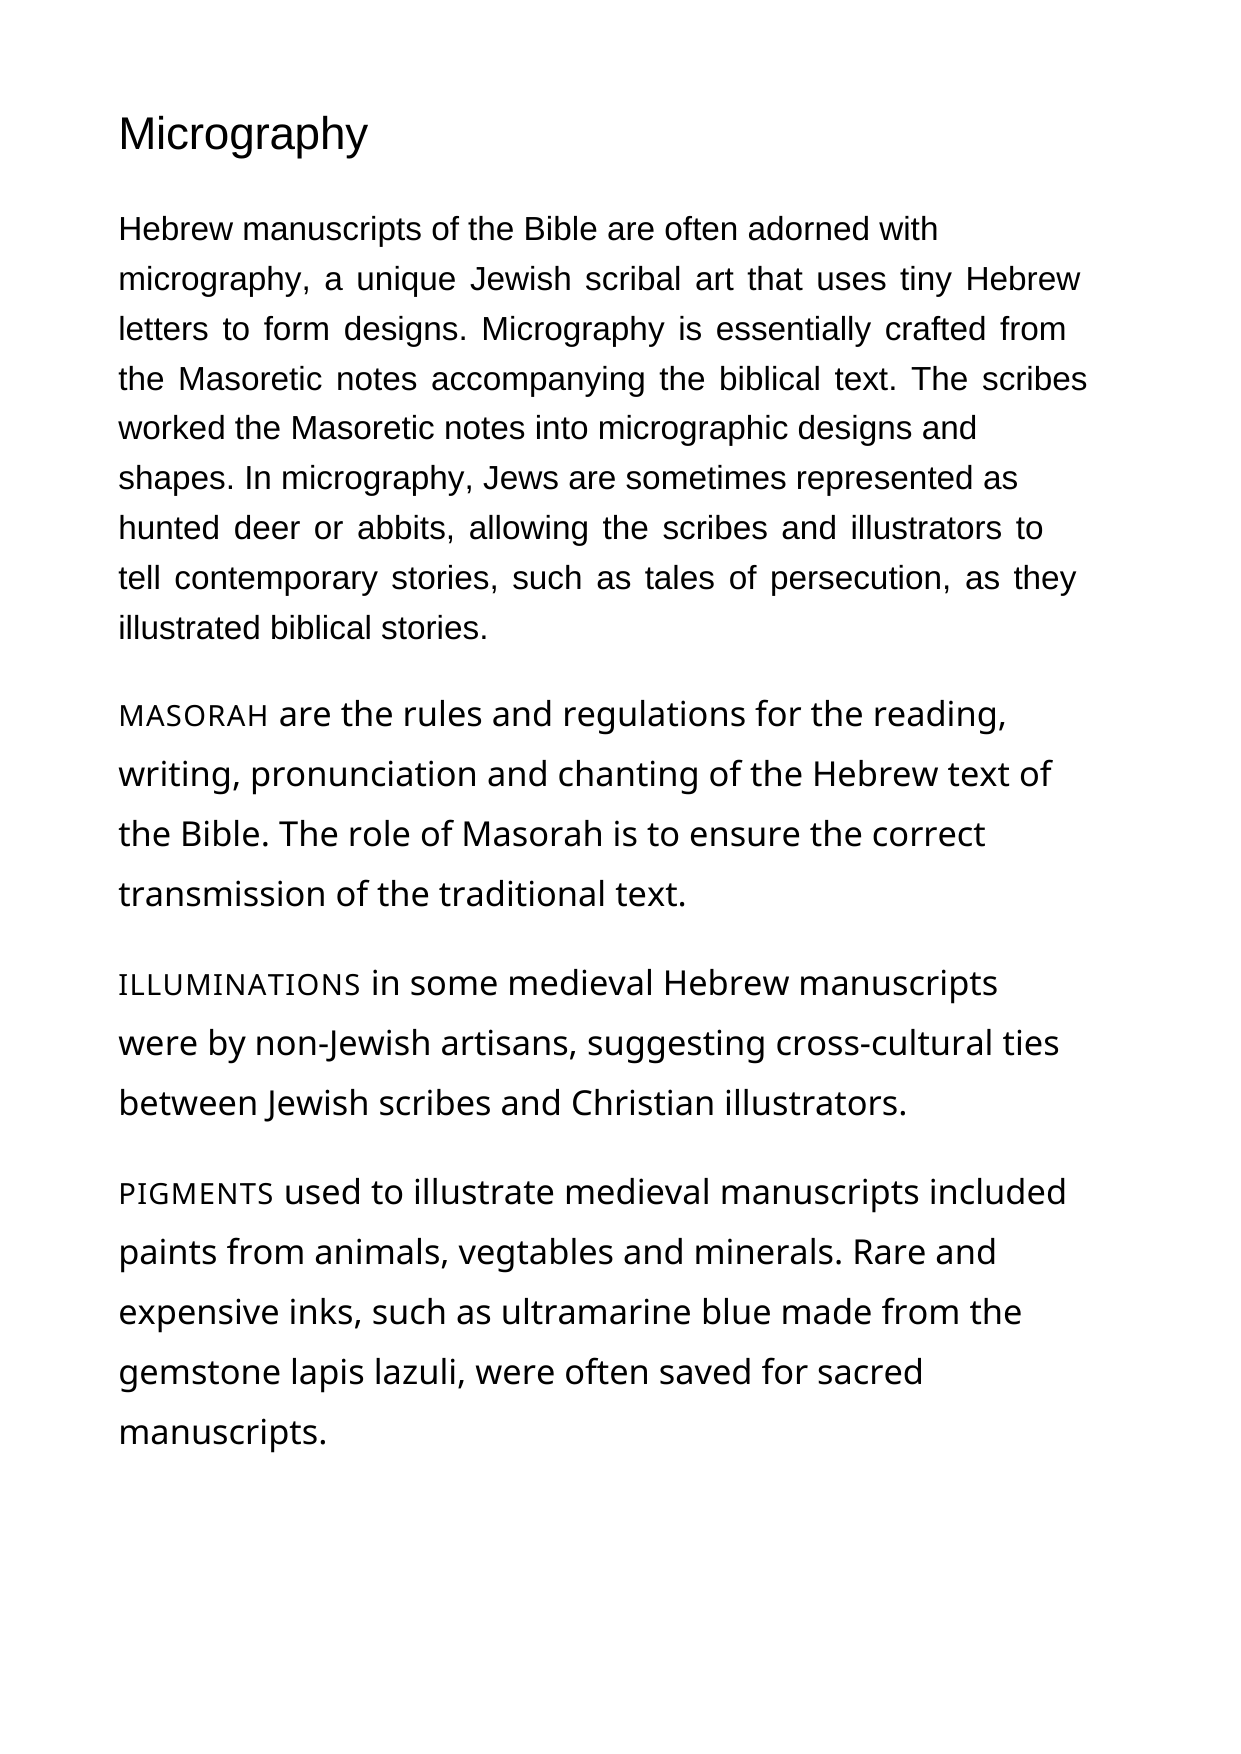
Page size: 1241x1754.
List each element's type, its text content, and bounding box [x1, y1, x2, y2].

text MASORAH are the rules and regulations for the reading, writing, pronunciation and chanting of the Hebrew text of the Bible. The role of Masorah is to ensure the correct transmission of the traditional text. [118, 690, 1100, 917]
text ILLUMINATIONS in some medieval Hebrew manuscripts were by non-Jewish artisans, suggesting cross-cultural ties between Jewish scribes and Christian illustrators. [118, 959, 1065, 1126]
text Hebrew manuscripts of the Bible are often adorned with micrography, a unique Jewish scribal art that uses tiny Hebrew letters to form designs. Micrography is essentially crafted from the Masoretic notes accompanying the biblical text. The scribes worked the Masoretic notes into micrographic designs and shapes. In micrography, Jews are sometimes represented as hunted deer or abbits, allowing the scribes and illustrators to tell contemporary stories, such as tales of persecution, as they illustrated biblical stories. [118, 209, 1089, 646]
text PIGMENTS used to illustrate medieval manuscripts included paints from animals, vegtables and minerals. Rare and expensive inks, such as ultramarine blue made from the gemstone lapis lazuli, were often saved for sacred manuscripts. [118, 1168, 1122, 1455]
subtitle Micrography [118, 107, 1136, 159]
